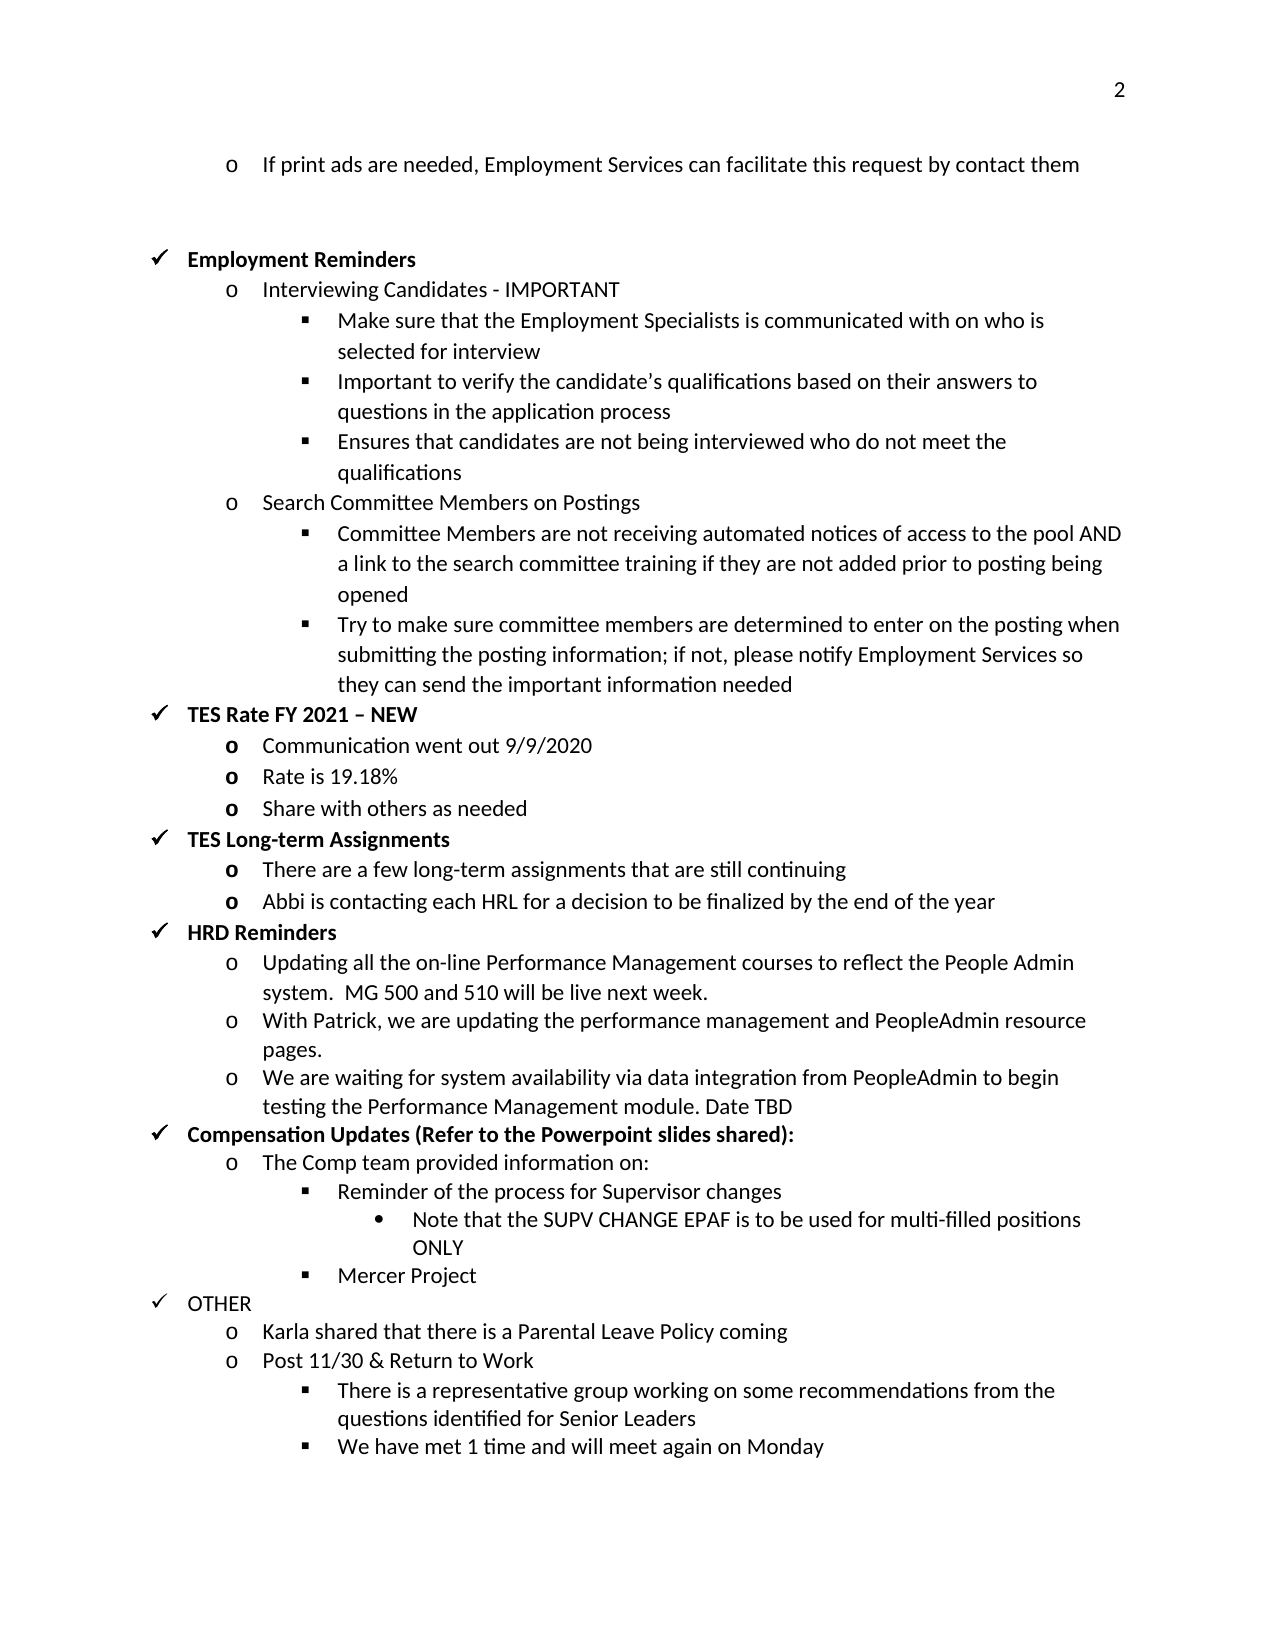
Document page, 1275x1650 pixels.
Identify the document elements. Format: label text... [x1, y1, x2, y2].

list Karla shared that there is a Parental Leave Policy coming [225, 1317, 1125, 1347]
list Compensation Updates (Refer to the Powerpoint slides shared): [150, 1120, 1125, 1148]
list Make sure that the Employment Specialists is communicated with on who is selected for interview [300, 307, 1125, 365]
list Communication went out 9/9/2020 [225, 731, 1125, 760]
list Note that the SUPV CHANGE EPAF is to be used for multi-filled positions ONLY [375, 1205, 1125, 1261]
list We are waiting for system availability via data integration from PeopleAdmin to begin testing the Performance Management module. Date TBD [225, 1063, 1125, 1120]
list If print ads are needed, Employment Services can facilitate this request by contact them [225, 150, 1125, 179]
list TES Long-term Assignments [150, 825, 1125, 853]
list There is a representative group working on some recommendations from the questions identified for Senior Leaders [300, 1376, 1125, 1432]
list Mercer Project [300, 1261, 1125, 1289]
list Post 11/30 & Return to Work [225, 1347, 1125, 1376]
list Ensures that candidates are not being interviewed who do not meet the qualifications [300, 427, 1125, 486]
list HRD Reminders [150, 918, 1125, 946]
list Updating all the on-line Performance Management courses to reflect the People Admin system. MG 500 and 510 will be live next week. [225, 948, 1125, 1006]
list Committee Members are not receiving automated notices of access to the pool AND a link to the search committee training if they are not added prior to posting being opened [300, 519, 1125, 608]
list Important to verify the candidate’s qualifications based on their answers to questions in the application process [300, 367, 1125, 425]
list We have met 1 time and will meet again on Monday [300, 1432, 1125, 1460]
list OTHER [150, 1289, 1125, 1317]
list Interviewing Candidates - IMPORTANT [225, 275, 1125, 304]
list Rate is 19.18% [225, 762, 1125, 791]
list With Patrick, we are updating the performance management and PeopleAdmin resource pages. [225, 1006, 1125, 1063]
list The Comp team provided information on: [225, 1148, 1125, 1177]
list Abbi is contacting each HRL for a decision to be finalized by the end of the year [225, 887, 1125, 916]
list Search Committee Members on Postings [225, 488, 1125, 517]
list Reminder of the process for Supervisor changes [300, 1177, 1125, 1205]
list Share with others as needed [225, 794, 1125, 823]
list Try to make sure committee members are determined to enter on the posting when submitting the posting information; if not, please notify Employment Services so they can send the important information needed [300, 610, 1125, 698]
list There are a few long-term assignments that are still continuing [225, 855, 1125, 884]
list Employment Reminders [150, 245, 1125, 273]
list TES Rate FY 2021 – NEW [150, 701, 1125, 729]
